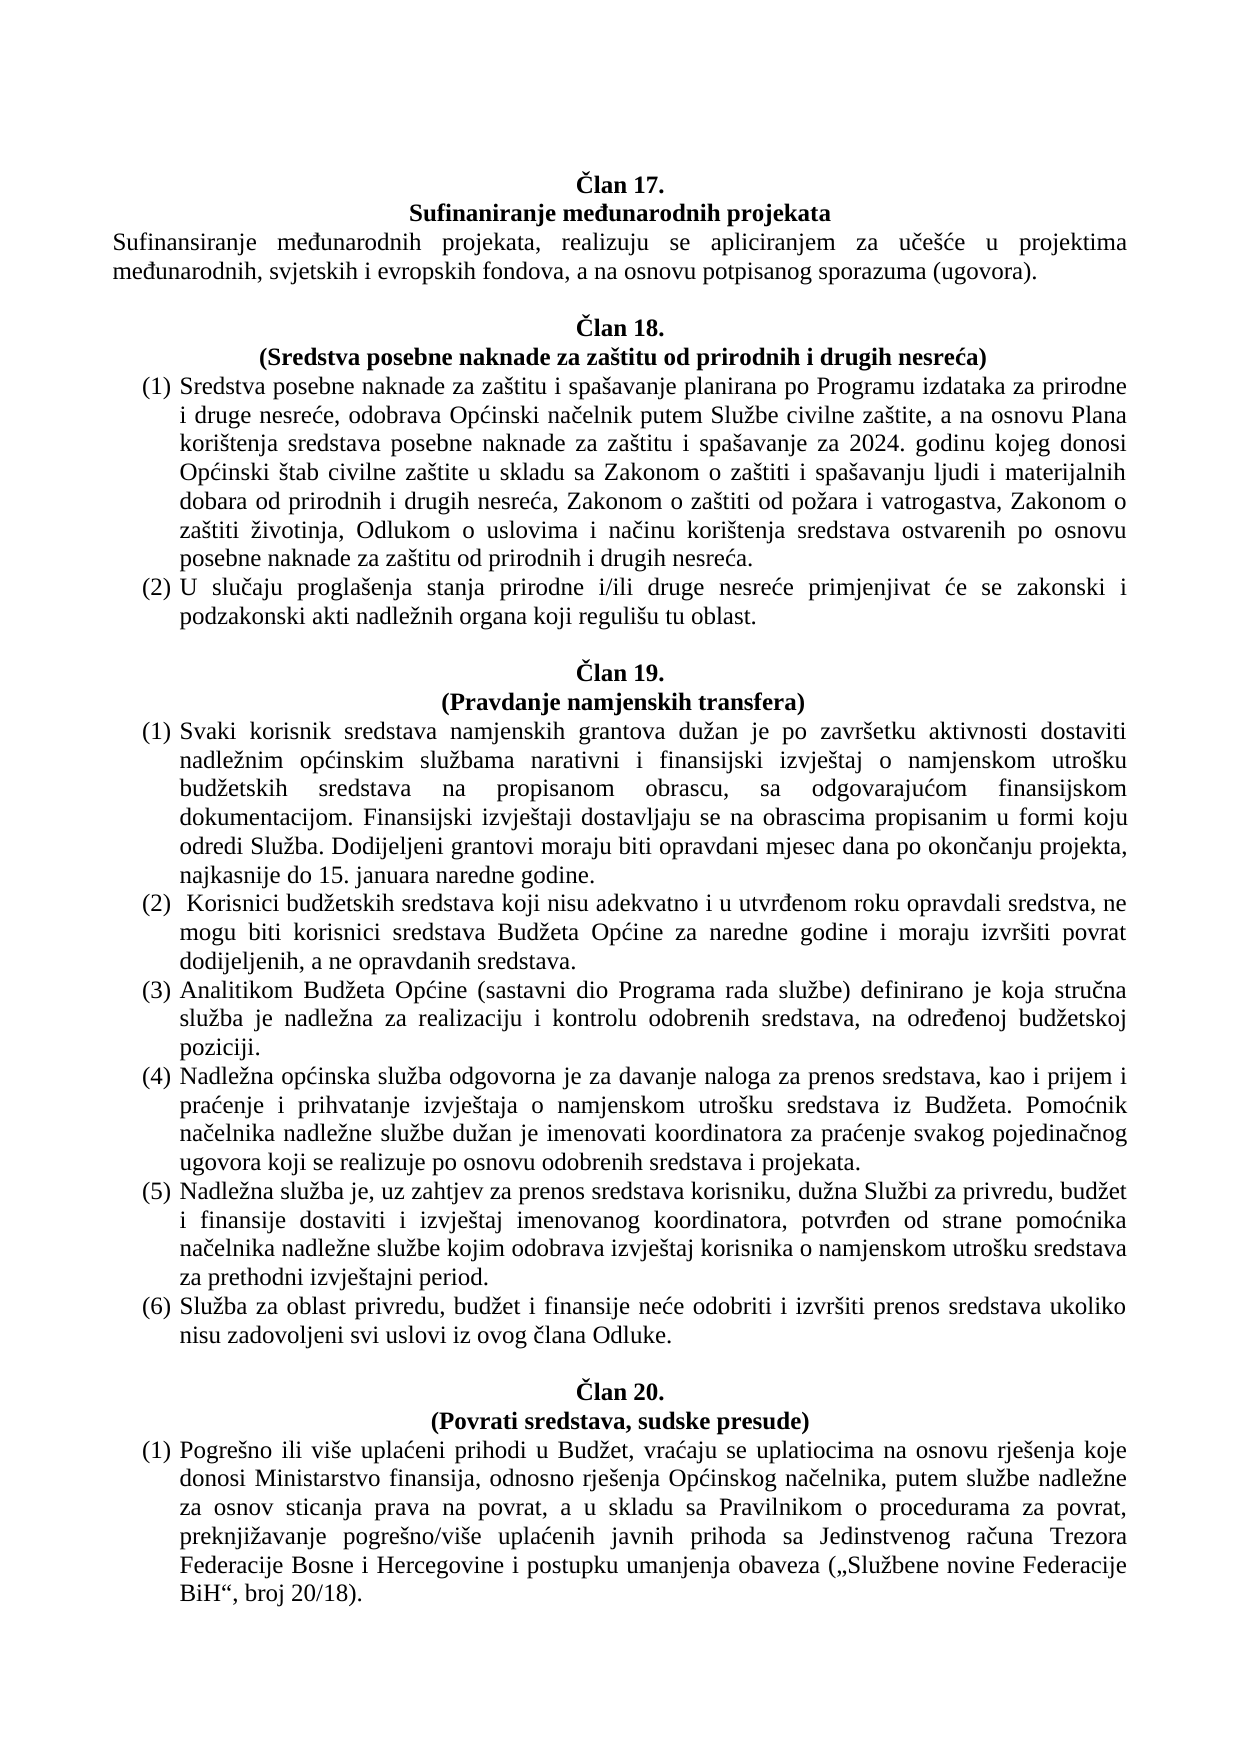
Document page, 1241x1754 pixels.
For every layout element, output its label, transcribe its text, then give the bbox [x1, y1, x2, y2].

text Sufinaniranje međunarodnih projekata [112, 198, 1128, 227]
list Korisnici budžetskih sredstava koji nisu adekvatno i u utvrđenom roku opravdali sredstva, ne mogu biti korisnici sredstava Budžeta Općine za naredne godine i moraju izvršiti povrat dodijeljenih, a ne opravdanih sredstava. [142, 888, 1128, 975]
list Svaki korisnik sredstava namjenskih grantova dužan je po završetku aktivnosti dostaviti nadležnim općinskim službama narativni i finansijski izvještaj o namjenskom utrošku budžetskih sredstava na propisanom obrascu, sa odgovarajućom finansijskom dokumentacijom. Finansijski izvještaji dostavljaju se na obrascima propisanim u formi koju odredi Služba. Dodijeljeni grantovi moraju biti opravdani mjesec dana po okončanju projekta, najkasnije do 15. januara naredne godine. [142, 716, 1128, 888]
text Član 19. [112, 658, 1128, 687]
list U slučaju proglašenja stanja prirodne i/ili druge nesreće primjenjivat će se zakonski i podzakonski akti nadležnih organa koji regulišu tu oblast. [142, 572, 1128, 630]
text Član 18. [112, 313, 1128, 342]
text (Pravdanje namjenskih transfera) [112, 687, 1128, 716]
list Sredstva posebne naknade za zaštitu i spašavanje planirana po Programu izdataka za prirodne i druge nesreće, odobrava Općinski načelnik putem Službe civilne zaštite, a na osnovu Plana korištenja sredstava posebne naknade za zaštitu i spašavanje za 2024. godinu kojeg donosi Općinski štab civilne zaštite u skladu sa Zakonom o zaštiti i spašavanju ljudi i materijalnih dobara od prirodnih i drugih nesreća, Zakonom o zaštiti od požara i vatrogastva, Zakonom o zaštiti životinja, Odlukom o uslovima i načinu korištenja sredstava ostvarenih po osnovu posebne naknade za zaštitu od prirodnih i drugih nesreća. [142, 371, 1128, 572]
list Služba za oblast privredu, budžet i finansije neće odobriti i izvršiti prenos sredstava ukoliko nisu zadovoljeni svi uslovi iz ovog člana Odluke. [142, 1291, 1128, 1348]
text (Povrati sredstava, sudske presude) [112, 1406, 1128, 1435]
text Član 17. [112, 170, 1128, 198]
list Nadležna služba je, uz zahtjev za prenos sredstava korisniku, dužna Službi za privredu, budžet i finansije dostaviti i izvještaj imenovanog koordinatora, potvrđen od strane pomoćnika načelnika nadležne službe kojim odobrava izvještaj korisnika o namjenskom utrošku sredstava za prethodni izvještajni period. [142, 1176, 1128, 1291]
list Nadležna općinska služba odgovorna je za davanje naloga za prenos sredstava, kao i prijem i praćenje i prihvatanje izvještaja o namjenskom utrošku sredstava iz Budžeta. Pomoćnik načelnika nadležne službe dužan je imenovati koordinatora za praćenje svakog pojedinačnog ugovora koji se realizuje po osnovu odobrenih sredstava i projekata. [142, 1061, 1128, 1176]
list Analitikom Budžeta Općine (sastavni dio Programa rada službe) definirano je koja stručna služba je nadležna za realizaciju i kontrolu odobrenih sredstava, na određenoj budžetskoj poziciji. [142, 975, 1128, 1061]
text (Sredstva posebne naknade za zaštitu od prirodnih i drugih nesreća) [112, 342, 1128, 371]
list Pogrešno ili više uplaćeni prihodi u Budžet, vraćaju se uplatiocima na osnovu rješenja koje donosi Ministarstvo finansija, odnosno rješenja Općinskog načelnika, putem službe nadležne za osnov sticanja prava na povrat, a u skladu sa Pravilnikom o procedurama za povrat, preknjižavanje pogrešno/više uplaćenih javnih prihoda sa Jedinstvenog računa Trezora Federacije Bosne i Hercegovine i postupku umanjenja obaveza („Službene novine Federacije BiH“, broj 20/18). [142, 1435, 1128, 1607]
text Član 20. [112, 1377, 1128, 1406]
text Sufinansiranje međunarodnih projekata, realizuju se apliciranjem za učešće u projektima međunarodnih, svjetskih i evropskih fondova, a na osnovu potpisanog sporazuma (ugovora). [112, 227, 1128, 285]
